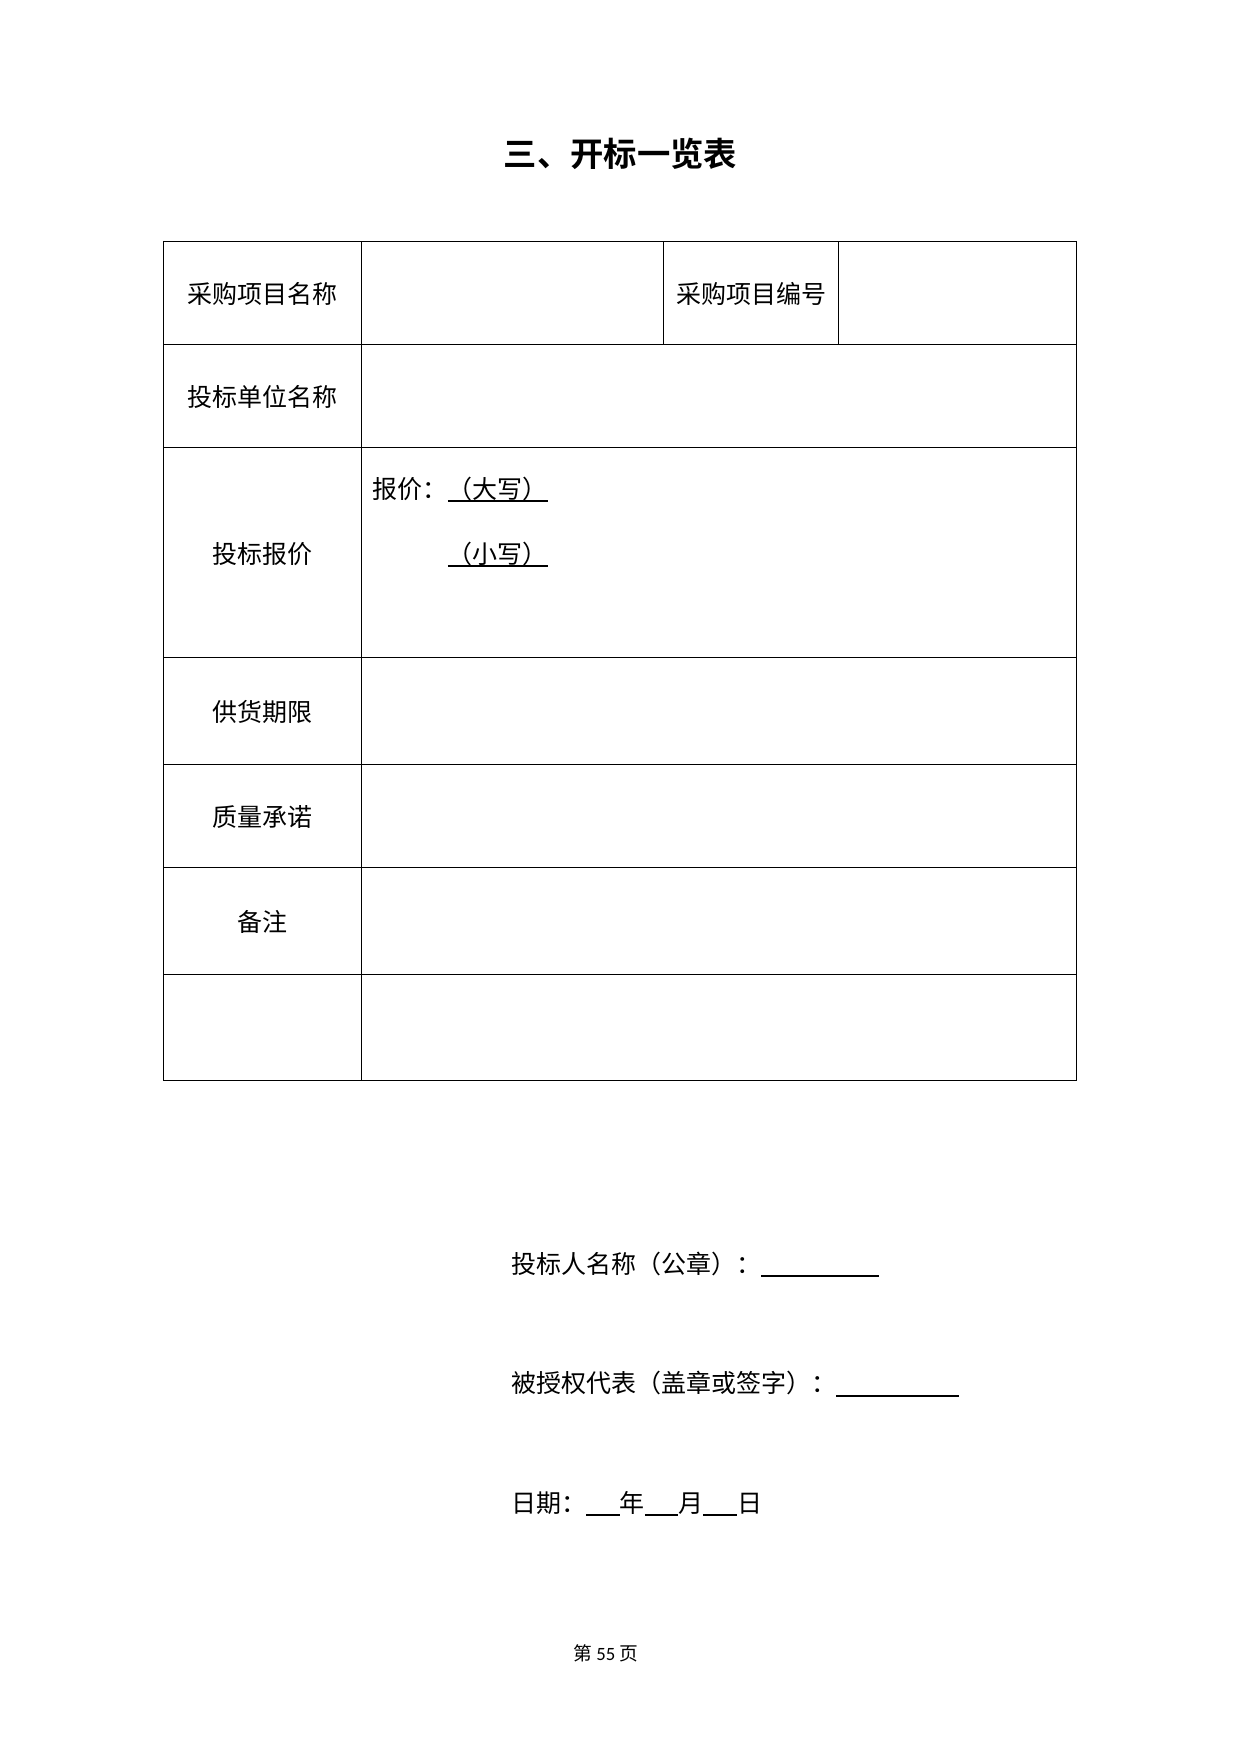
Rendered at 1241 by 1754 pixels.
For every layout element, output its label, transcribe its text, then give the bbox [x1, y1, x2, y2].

table_header [362, 242, 663, 344]
table_cell 投标报价 [164, 448, 361, 657]
text 三、开标一览表 [136, 119, 1104, 184]
table_cell 投标单位名称 [164, 345, 361, 447]
text 日期： 年 月 日 [136, 1469, 1104, 1534]
table_cell 报价：（大写） （小写） [362, 448, 1076, 657]
table_header 采购项目编号 [664, 242, 838, 344]
text 被授权代表（盖章或签字）： [136, 1349, 1104, 1414]
text 投标人名称（公章）： [136, 1230, 1104, 1295]
table_cell 供货期限 [164, 658, 361, 764]
table_cell 备注 [164, 868, 361, 973]
table_cell [362, 345, 1076, 447]
table_header 采购项目名称 [164, 242, 361, 344]
table_cell [362, 658, 1076, 764]
table_cell [362, 975, 1076, 1080]
table_cell [362, 868, 1076, 973]
table_cell [164, 975, 361, 1080]
table_cell 质量承诺 [164, 765, 361, 867]
table_header [839, 242, 1076, 344]
table_cell [362, 765, 1076, 867]
